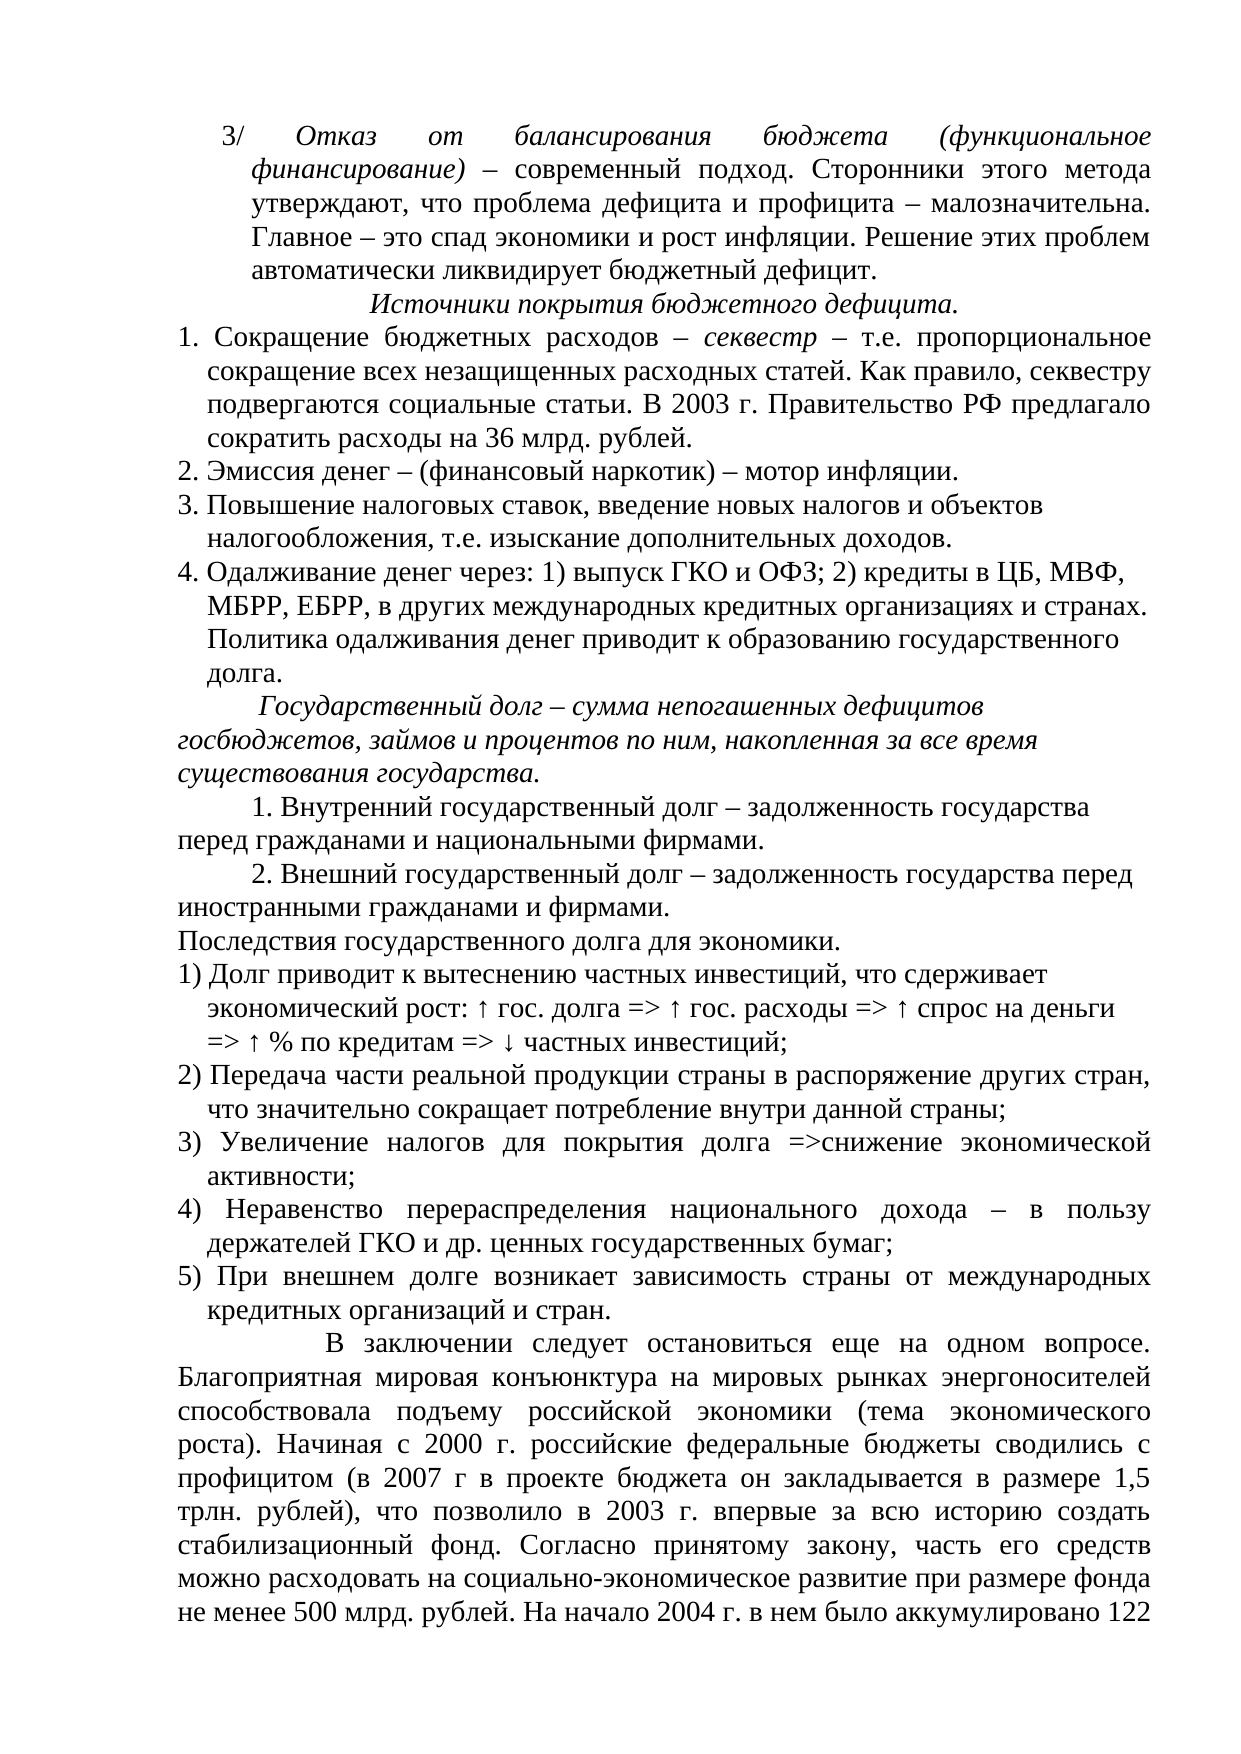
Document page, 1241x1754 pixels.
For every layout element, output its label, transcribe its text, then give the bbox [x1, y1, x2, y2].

text 3. Повышение налоговых ставок, введение новых налогов и объектов налогообложения, т.е. изыскание дополнительных доходов. [177, 487, 1152, 554]
text 3) Увеличение налогов для покрытия долга =>снижение экономической активности; [177, 1124, 1152, 1191]
text 3/ Отказ от балансирования бюджета (функциональное финансирование) – современный подход. Сторонники этого метода утверждают, что проблема дефицита и профицита – малозначительна. Главное – это спад экономики и рост инфляции. Решение этих проблем автоматически ликвидирует бюджетный дефицит. [221, 118, 1152, 286]
text 4. Одалживание денег через: 1) выпуск ГКО и ОФЗ; 2) кредиты в ЦБ, МВФ, МБРР, ЕБРР, в других международных кредитных организациях и странах. Политика одалживания денег приводит к образованию государственного долга. [177, 554, 1152, 688]
text 1. Сокращение бюджетных расходов – секвестр – т.е. пропорциональное сокращение всех незащищенных расходных статей. Как правило, секвестру подвергаются социальные статьи. В . Правительство РФ предлагало сократить расходы на 36 млрд. рублей. [177, 319, 1152, 453]
subtitle Последствия государственного долга для экономики. [177, 923, 1152, 957]
text 5) При внешнем долге возникает зависимость страны от международных кредитных организаций и стран. [177, 1258, 1152, 1326]
text 1. Внутренний государственный долг – задолженность государства перед гражданами и национальными фирмами. [177, 789, 1152, 856]
text Источники покрытия бюджетного дефицита. [177, 286, 1152, 319]
text 4) Неравенство перераспределения национального дохода – в пользу держателей ГКО и др. ценных государственных бумаг; [177, 1191, 1152, 1258]
text Государственный долг – сумма непогашенных дефицитов госбюджетов, займов и процентов по ним, накопленная за все время существования государства. [177, 688, 1152, 789]
text 2. Эмиссия денег – (финансовый наркотик) – мотор инфляции. [177, 453, 1152, 487]
text 2) Передача части реальной продукции страны в распоряжение других стран, что значительно сокращает потребление внутри данной страны; [177, 1057, 1152, 1124]
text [177, 1326, 1152, 1627]
text 1) Долг приводит к вытеснению частных инвестиций, что сдерживает экономический рост: ↑ гос. долга => ↑ гос. расходы => ↑ спрос на деньги => ↑ % по кредитам => ↓ частных инвестиций; [177, 957, 1152, 1057]
text 2. Внешний государственный долг – задолженность государства перед иностранными гражданами и фирмами. [177, 856, 1152, 923]
